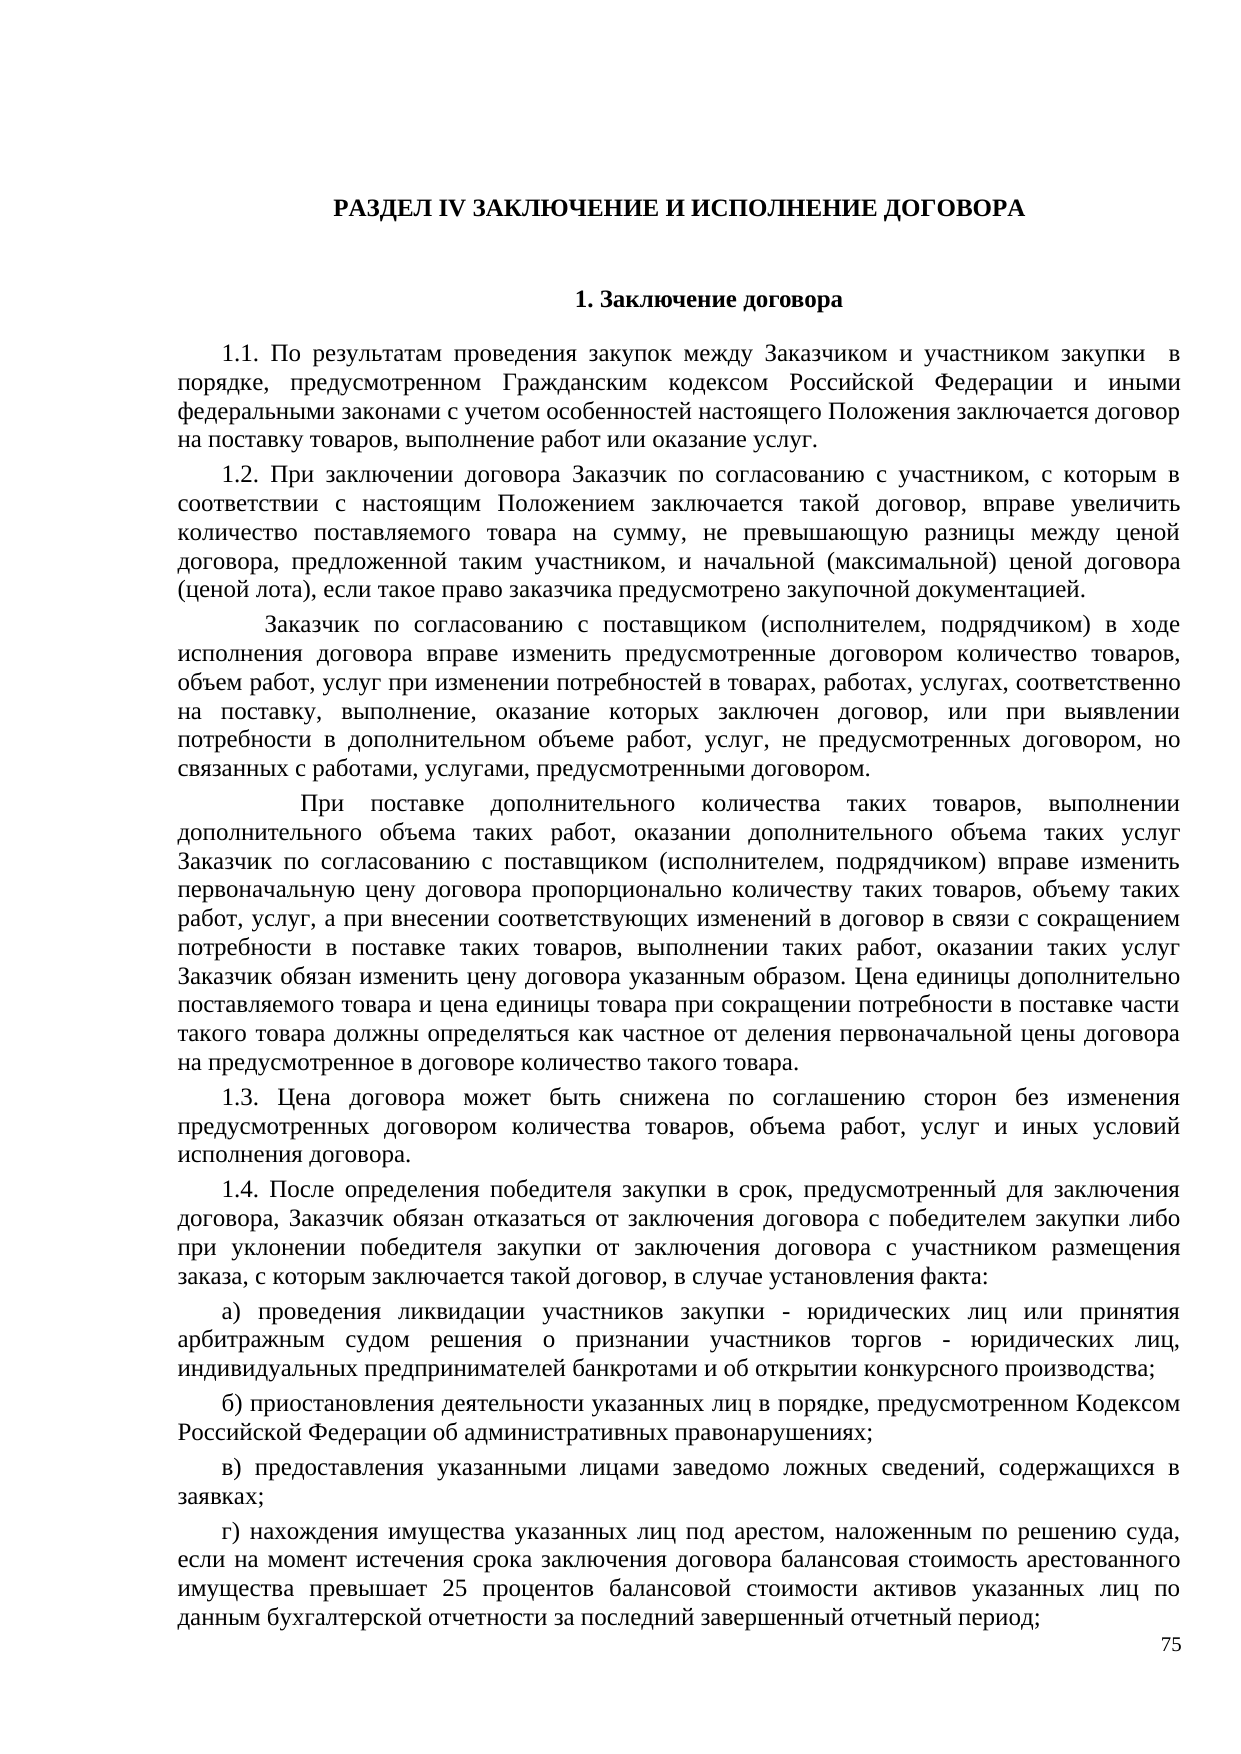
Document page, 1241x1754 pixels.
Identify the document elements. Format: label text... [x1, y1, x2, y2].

subtitle 1. Заключение договора [177, 284, 1181, 313]
text Заказчик по согласованию с поставщиком (исполнителем, подрядчиком) в ходе исполнения договора вправе изменить предусмотренные договором количество товаров, объем работ, услуг при изменении потребностей в товарах, работах, услугах, соответственно на поставку, выполнение, оказание которых заключен договор, или при выявлении потребности в дополнительном объеме работ, услуг, не предусмотренных договором, но связанных с работами, услугами, предусмотренными договором. [177, 609, 1181, 782]
text а) проведения ликвидации участников закупки - юридических лиц или принятия арбитражным судом решения о признании участников торгов - юридических лиц, индивидуальных предпринимателей банкротами и об открытии конкурсного производства; [177, 1296, 1181, 1382]
text г) нахождения имущества указанных лиц под арестом, наложенным по решению суда, если на момент истечения срока заключения договора балансовая стоимость арестованного имущества превышает 25 процентов балансовой стоимости активов указанных лиц по данным бухгалтерской отчетности за последний завершенный отчетный период; [177, 1516, 1181, 1631]
text При поставке дополнительного количества таких товаров, выполнении дополнительного объема таких работ, оказании дополнительного объема таких услуг Заказчик по согласованию с поставщиком (исполнителем, подрядчиком) вправе изменить первоначальную цену договора пропорционально количеству таких товаров, объему таких работ, услуг, а при внесении соответствующих изменений в договор в связи с сокращением потребности в поставке таких товаров, выполнении таких работ, оказании таких услуг Заказчик обязан изменить цену договора указанным образом. Цена единицы дополнительно поставляемого товара и цена единицы товара при сокращении потребности в поставке части такого товара должны определяться как частное от деления первоначальной цены договора на предусмотренное в договоре количество такого товара. [177, 788, 1181, 1076]
text 1.2. При заключении договора Заказчик по согласованию с участником, с которым в соответствии с настоящим Положением заключается такой договор, вправе увеличить количество поставляемого товара на сумму, не превышающую разницы между ценой договора, предложенной таким участником, и начальной (максимальной) ценой договора (ценой лота), если такое право заказчика предусмотрено закупочной документацией. [177, 459, 1181, 603]
list РАЗДЕЛ IV Заключение и исполнение договора [177, 193, 1181, 222]
text 1.3. Цена договора может быть снижена по соглашению сторон без изменения предусмотренных договором количества товаров, объема работ, услуг и иных условий исполнения договора. [177, 1082, 1181, 1168]
text в) предоставления указанными лицами заведомо ложных сведений, содержащихся в заявках; [177, 1452, 1181, 1509]
text 1.1. По результатам проведения закупок между Заказчиком и участником закупки в порядке, предусмотренном Гражданским кодексом Российской Федерации и иными федеральными законами с учетом особенностей настоящего Положения заключается договор на поставку товаров, выполнение работ или оказание услуг. [177, 338, 1181, 453]
text б) приостановления деятельности указанных лиц в порядке, предусмотренном Кодексом Российской Федерации об административных правонарушениях; [177, 1388, 1181, 1446]
text 1.4. После определения победителя закупки в срок, предусмотренный для заключения договора, Заказчик обязан отказаться от заключения договора с победителем закупки либо при уклонении победителя закупки от заключения договора с участником размещения заказа, с которым заключается такой договор, в случае установления факта: [177, 1174, 1181, 1289]
